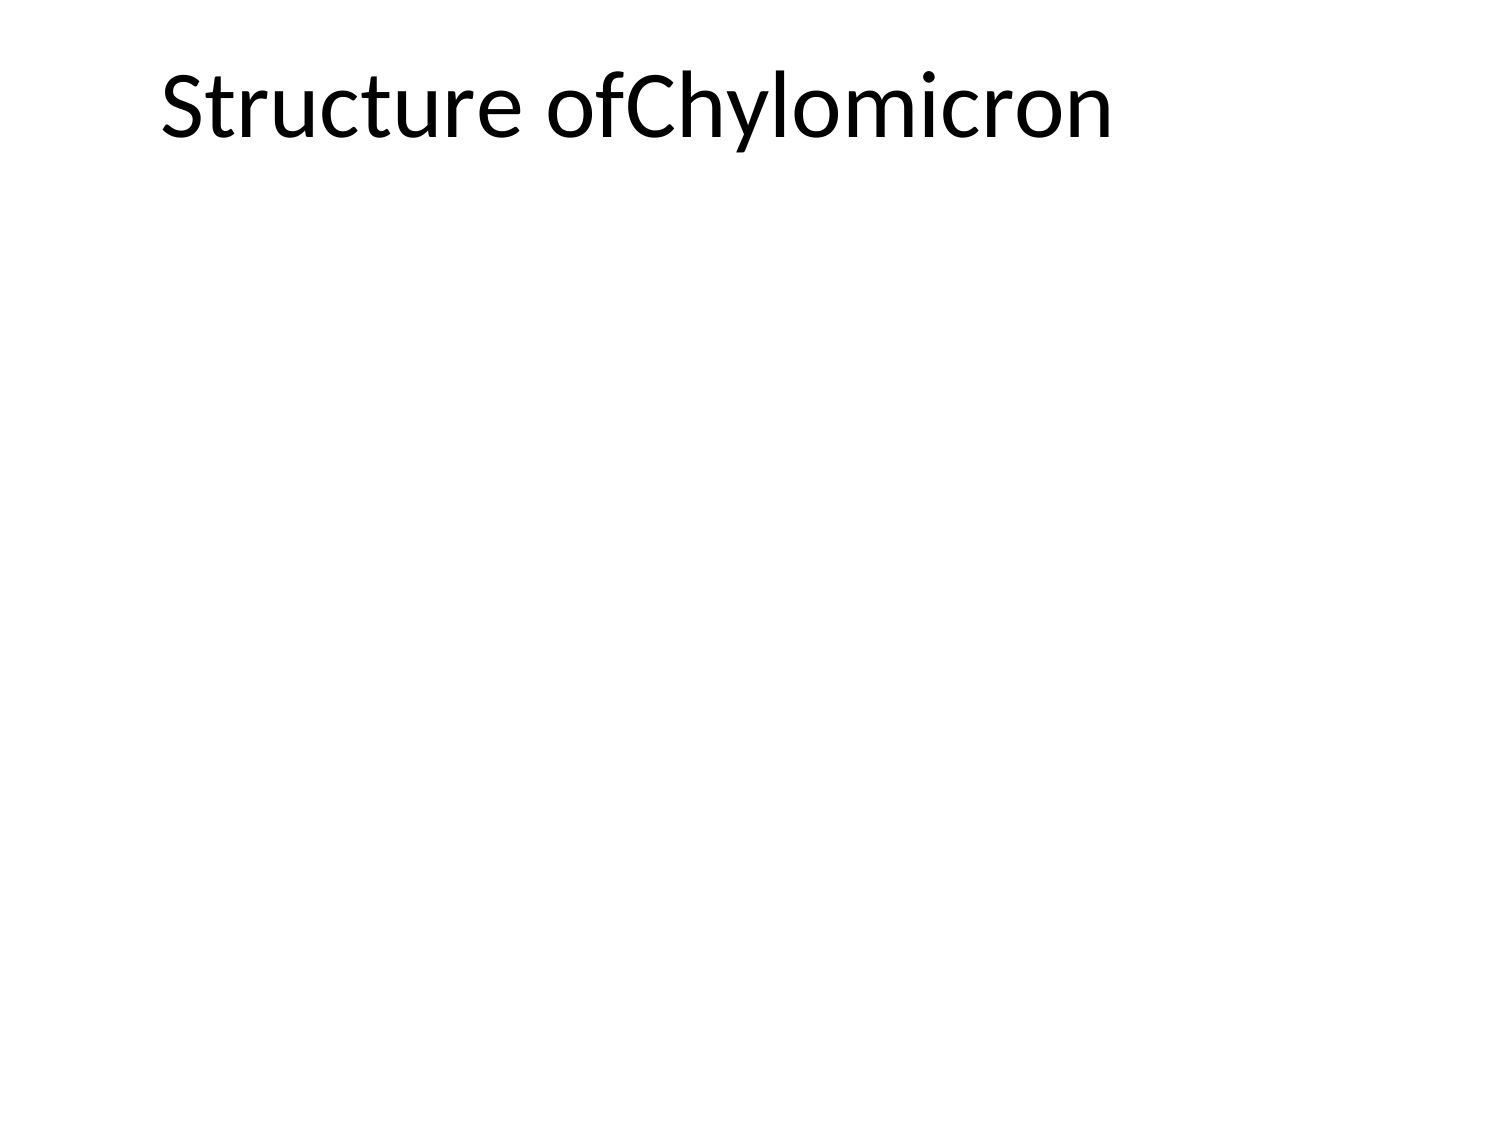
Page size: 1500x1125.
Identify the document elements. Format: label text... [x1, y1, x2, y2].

subtitle Structure ofChylomicron [160, 44, 1473, 161]
